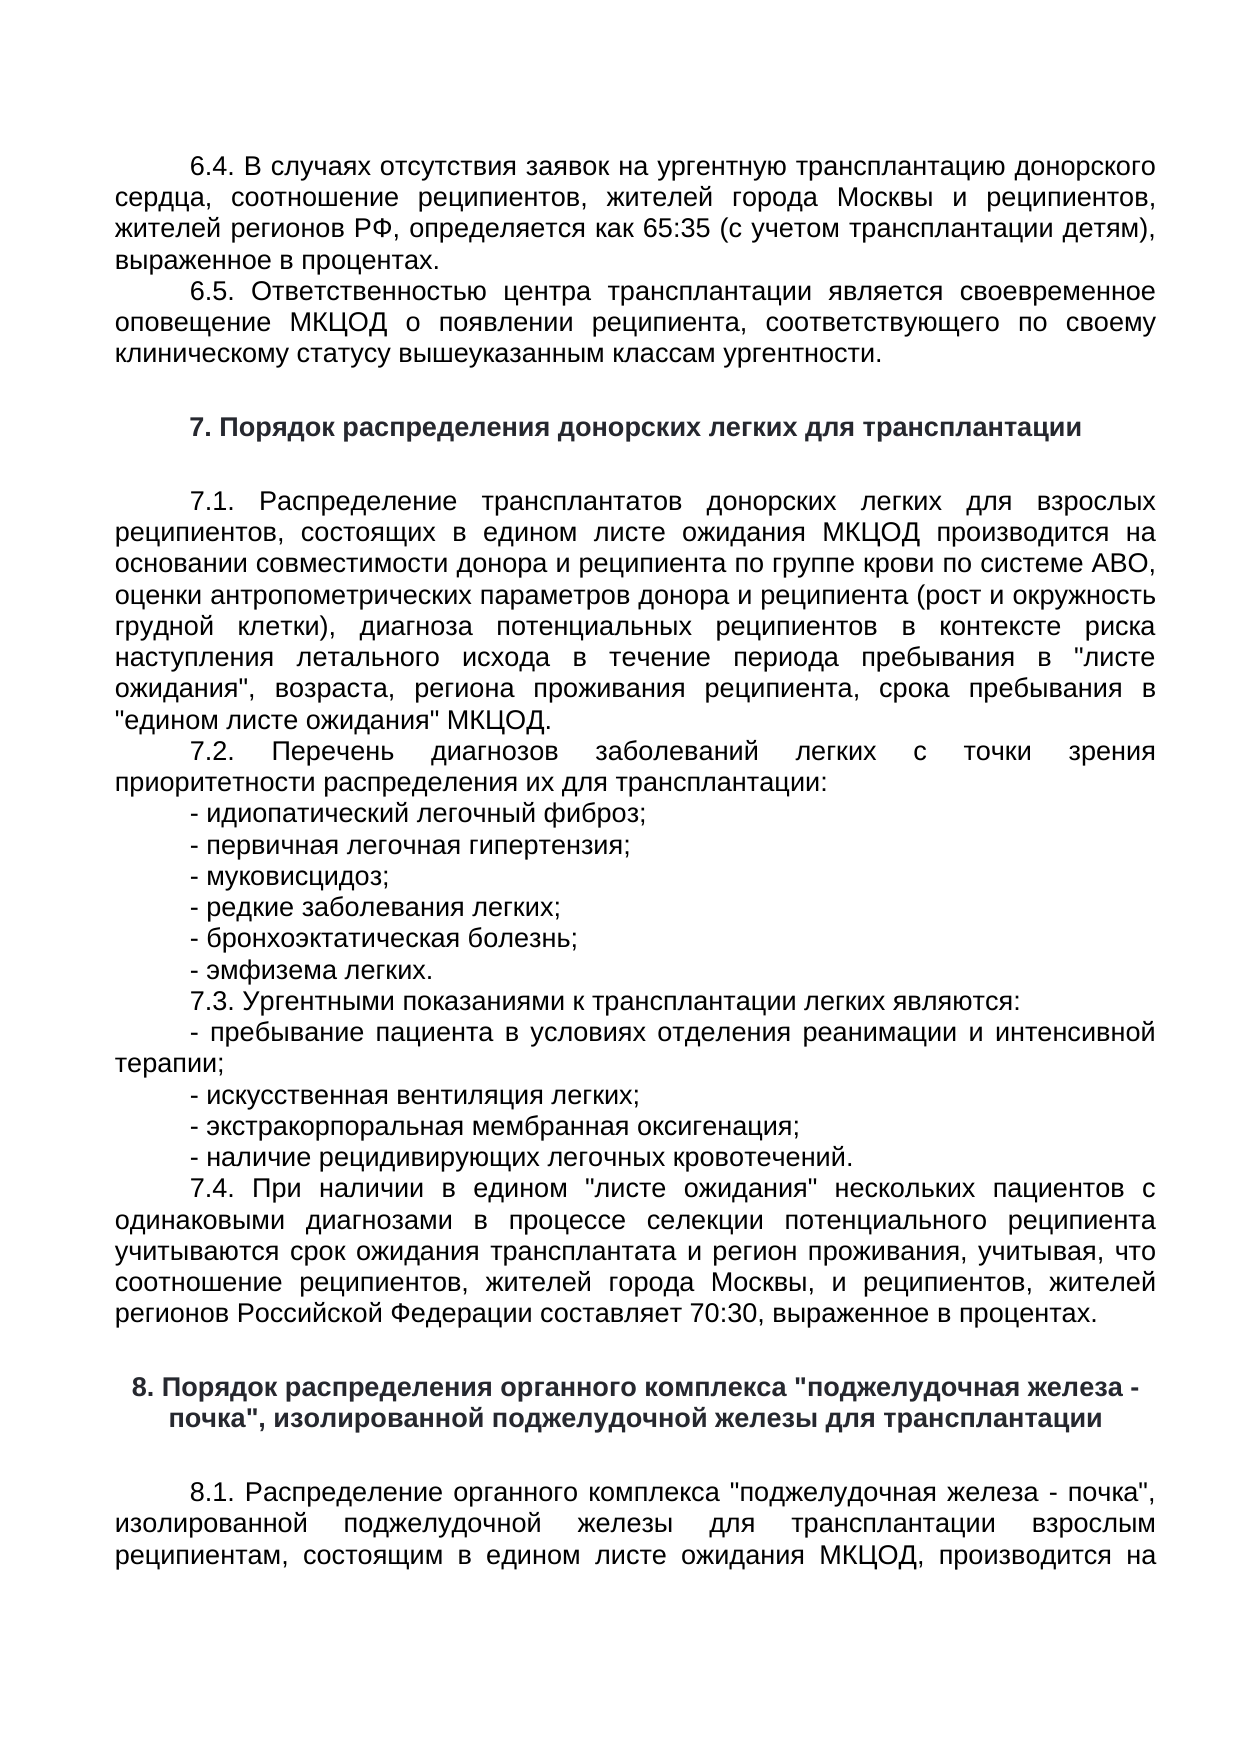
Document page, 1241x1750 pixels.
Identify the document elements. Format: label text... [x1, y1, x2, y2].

text - искусственная вентиляция легких; [114, 1079, 1157, 1110]
text - пребывание пациента в условиях отделения реанимации и интенсивной терапии; [114, 1016, 1157, 1079]
text 6.5. Ответственностью центра трансплантации является своевременное оповещение МКЦОД о появлении реципиента, соответствующего по своему клиническому статусу вышеуказанным классам ургентности. [114, 275, 1157, 369]
text - первичная легочная гипертензия; [114, 829, 1157, 860]
text - редкие заболевания легких; [114, 891, 1157, 922]
text - идиопатический легочный фиброз; [114, 797, 1157, 829]
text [114, 1476, 1157, 1570]
subtitle 8. Порядок распределения органного комплекса "поджелудочная железа - почка", изолированной поджелудочной железы для трансплантации [114, 1371, 1157, 1434]
text 7.4. При наличии в едином "листе ожидания" нескольких пациентов с одинаковыми диагнозами в процессе селекции потенциального реципиента учитываются срок ожидания трансплантата и регион проживания, учитывая, что соотношение реципиентов, жителей города Москвы, и реципиентов, жителей регионов Российской Федерации составляет 70:30, выраженное в процентах. [114, 1172, 1157, 1329]
text - экстракорпоральная мембранная оксигенация; [114, 1110, 1157, 1141]
text - эмфизема легких. [114, 954, 1157, 985]
text 7.1. Распределение трансплантатов донорских легких для взрослых реципиентов, состоящих в едином листе ожидания МКЦОД производится на основании совместимости донора и реципиента по группе крови по системе АВО, оценки антропометрических параметров донора и реципиента (рост и окружность грудной клетки), диагноза потенциальных реципиентов в контексте риска наступления летального исхода в течение периода пребывания в "листе ожидания", возраста, региона проживания реципиента, срока пребывания в "едином листе ожидания" МКЦОД. [114, 485, 1157, 735]
text 7.3. Ургентными показаниями к трансплантации легких являются: [114, 985, 1157, 1016]
text 7.2. Перечень диагнозов заболеваний легких с точки зрения приоритетности распределения их для трансплантации: [114, 735, 1157, 797]
text - муковисцидоз; [114, 860, 1157, 891]
subtitle 7. Порядок распределения донорских легких для трансплантации [114, 411, 1157, 442]
text 6.4. В случаях отсутствия заявок на ургентную трансплантацию донорского сердца, соотношение реципиентов, жителей города Москвы и реципиентов, жителей регионов РФ, определяется как 65:35 (с учетом трансплантации детям), выраженное в процентах. [114, 150, 1157, 275]
text - бронхоэктатическая болезнь; [114, 922, 1157, 954]
text - наличие рецидивирующих легочных кровотечений. [114, 1141, 1157, 1172]
